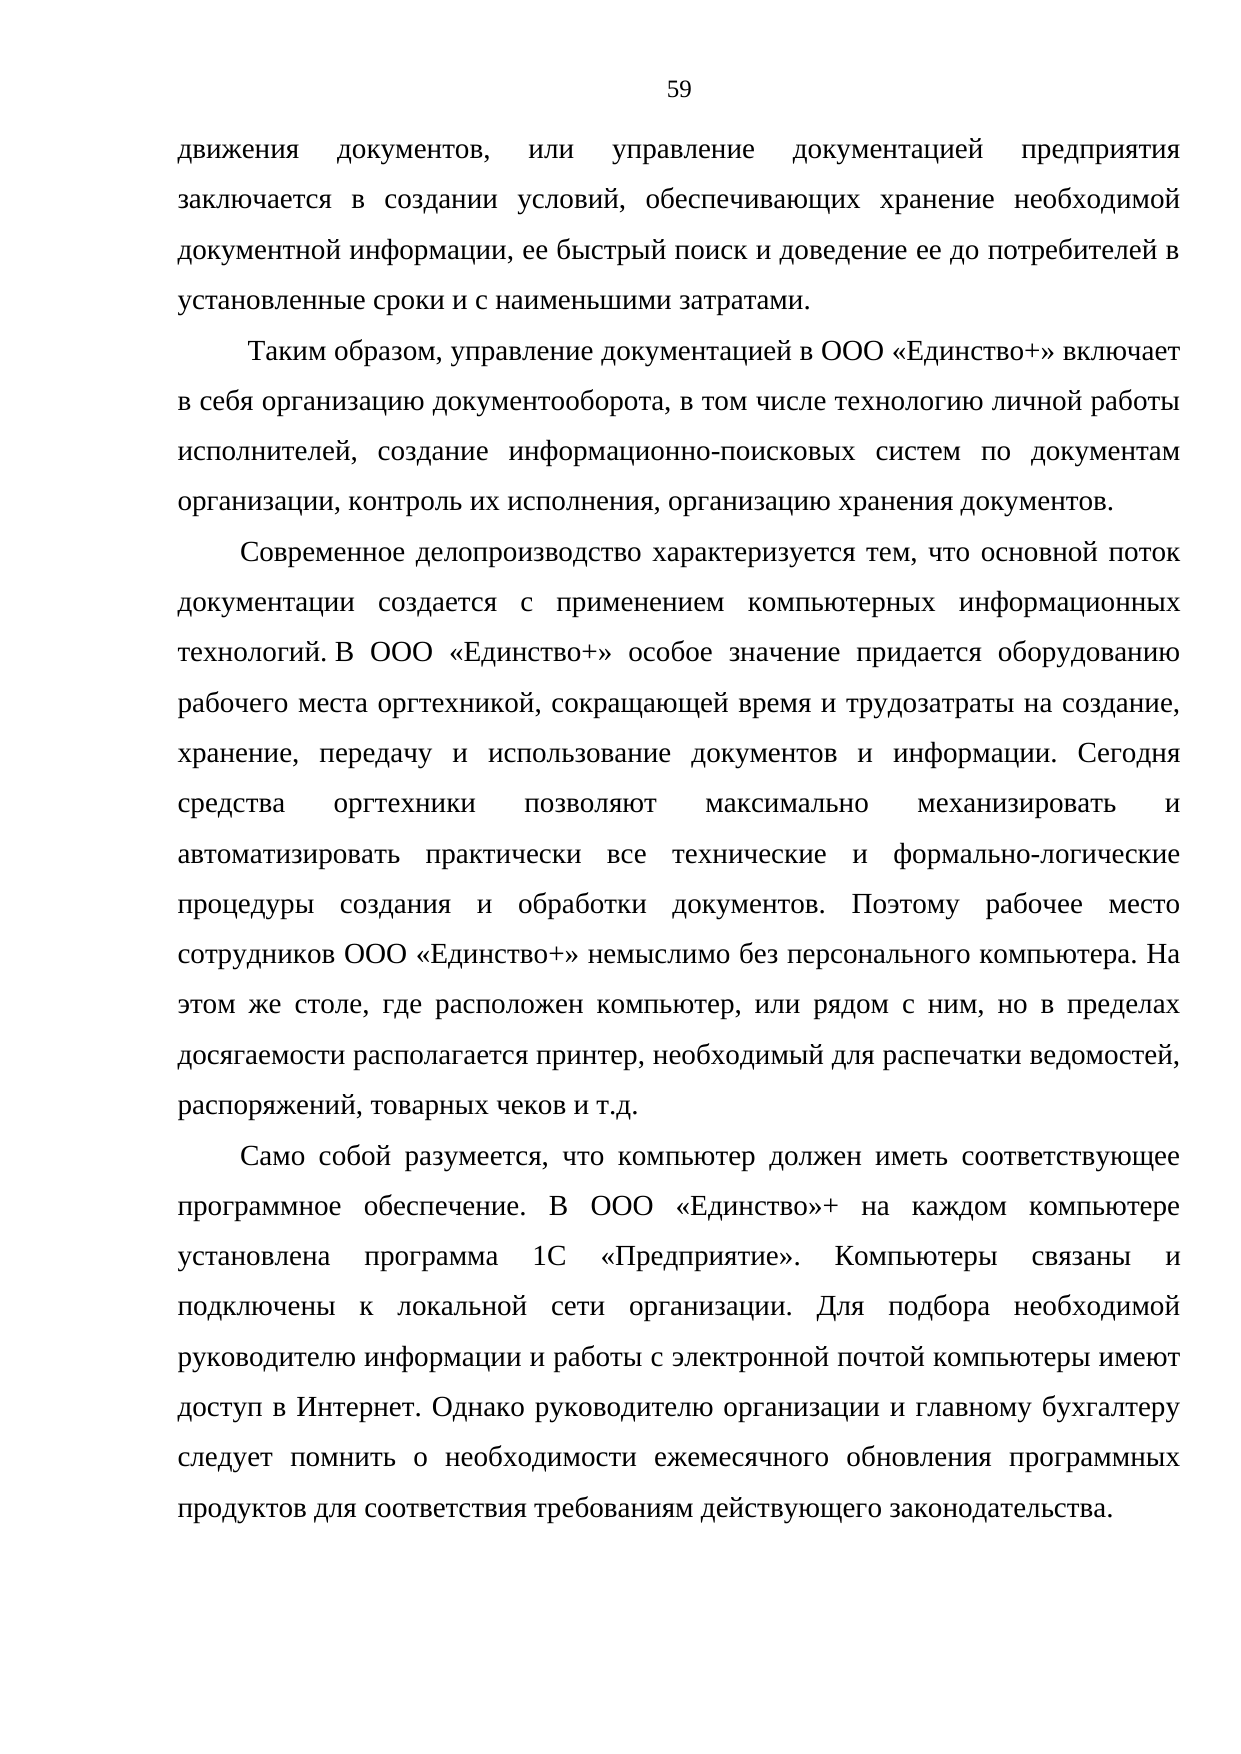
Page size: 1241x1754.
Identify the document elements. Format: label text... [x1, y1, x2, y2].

text Современное делопроизводство характеризуется тем, что основной поток документации создается с применением компьютерных информационных технологий. В ООО «Единство+» особое значение придается оборудованию рабочего места оргтехникой, сокращающей время и трудозатраты на создание, хранение, передачу и использование документов и информации. Сегодня средства оргтехники позволяют максимально механизировать и автоматизировать практически все технические и формально-логические процедуры создания и обработки документов. Поэтому рабочее место сотрудников ООО «Единство+» немыслимо без персонального компьютера. На этом же столе, где расположен компьютер, или рядом с ним, но в пределах досягаемости располагается принтер, необходимый для распечатки ведомостей, распоряжений, товарных чеков и т.д. [177, 534, 1181, 1121]
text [177, 131, 1181, 316]
text Само собой разумеется, что компьютер должен иметь соответствующее программное обеспечение. В ООО «Единство»+ на каждом компьютере установлена программа 1С «Предприятие». Компьютеры связаны и подключены к локальной сети организации. Для подбора необходимой руководителю информации и работы с электронной почтой компьютеры имеют доступ в Интернет. Однако руководителю организации и главному бухгалтеру следует помнить о необходимости ежемесячного обновления программных продуктов для соответствия требованиям действующего законодательства. [177, 1138, 1181, 1523]
text Таким образом, управление документацией в ООО «Единство+» включает в себя организацию документооборота, в том числе технологию личной работы исполнителей, создание информационно-поисковых систем по документам организации, контроль их исполнения, организацию хранения документов. [177, 333, 1181, 517]
